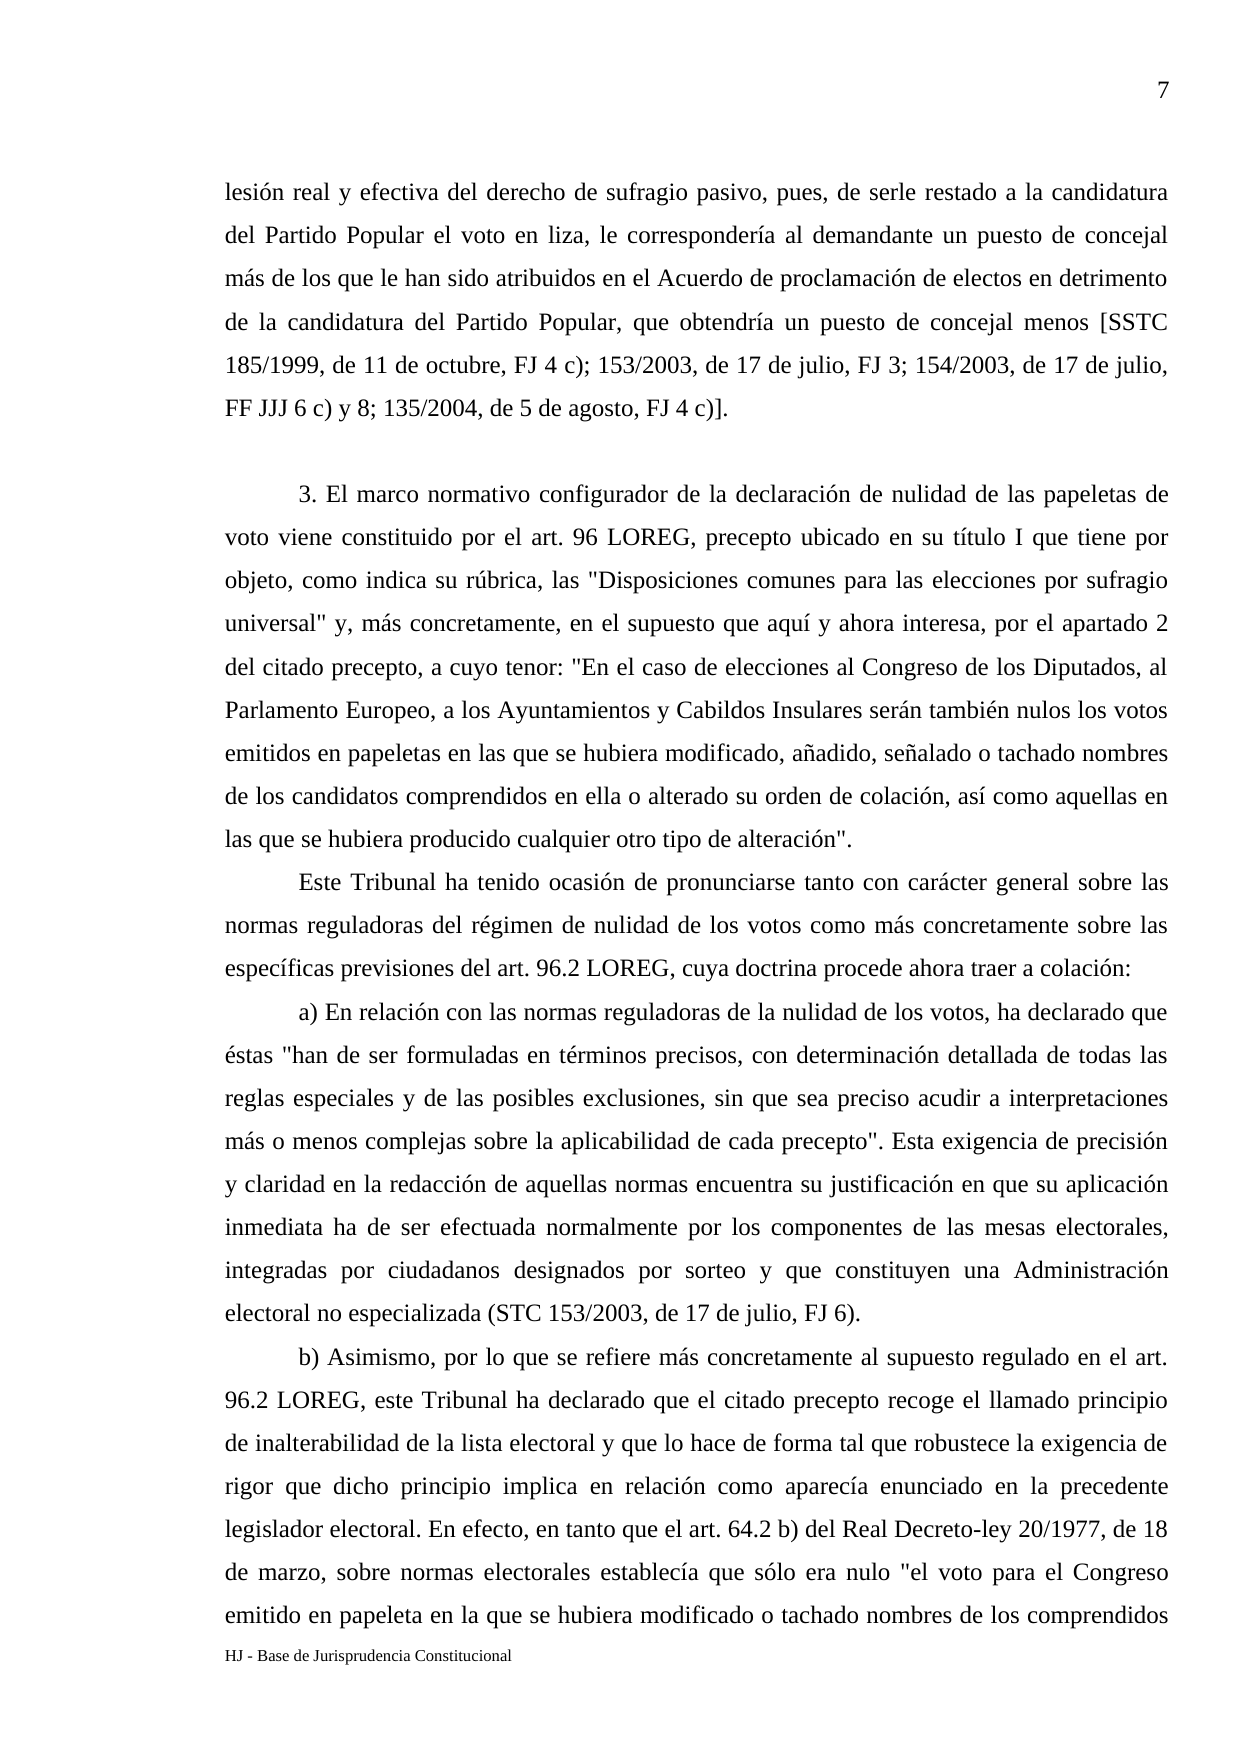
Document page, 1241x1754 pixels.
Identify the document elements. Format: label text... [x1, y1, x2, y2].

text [224, 177, 1169, 422]
text Este Tribunal ha tenido ocasión de pronunciarse tanto con carácter general sobre las normas reguladoras del régimen de nulidad de los votos como más concretamente sobre las específicas previsiones del art. 96.2 LOREG, cuya doctrina procede ahora traer a colación: [224, 867, 1169, 982]
text a) En relación con las normas reguladoras de la nulidad de los votos, ha declarado que éstas "han de ser formuladas en términos precisos, con determinación detallada de todas las reglas especiales y de las posibles exclusiones, sin que sea preciso acudir a interpretaciones más o menos complejas sobre la aplicabilidad de cada precepto". Esta exigencia de precisión y claridad en la redacción de aquellas normas encuentra su justificación en que su aplicación inmediata ha de ser efectuada normalmente por los componentes de las mesas electorales, integradas por ciudadanos designados por sorteo y que constituyen una Administración electoral no especializada (STC 153/2003, de 17 de julio, FJ 6). [224, 997, 1169, 1327]
text 3. El marco normativo configurador de la declaración de nulidad de las papeletas de voto viene constituido por el art. 96 LOREG, precepto ubicado en su título I que tiene por objeto, como indica su rúbrica, las "Disposiciones comunes para las elecciones por sufragio universal" y, más concretamente, en el supuesto que aquí y ahora interesa, por el apartado 2 del citado precepto, a cuyo tenor: "En el caso de elecciones al Congreso de los Diputados, al Parlamento Europeo, a los Ayuntamientos y Cabildos Insulares serán también nulos los votos emitidos en papeletas en las que se hubiera modificado, añadido, señalado o tachado nombres de los candidatos comprendidos en ella o alterado su orden de colación, así como aquellas en las que se hubiera producido cualquier otro tipo de alteración". [224, 479, 1169, 853]
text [224, 1342, 1169, 1629]
